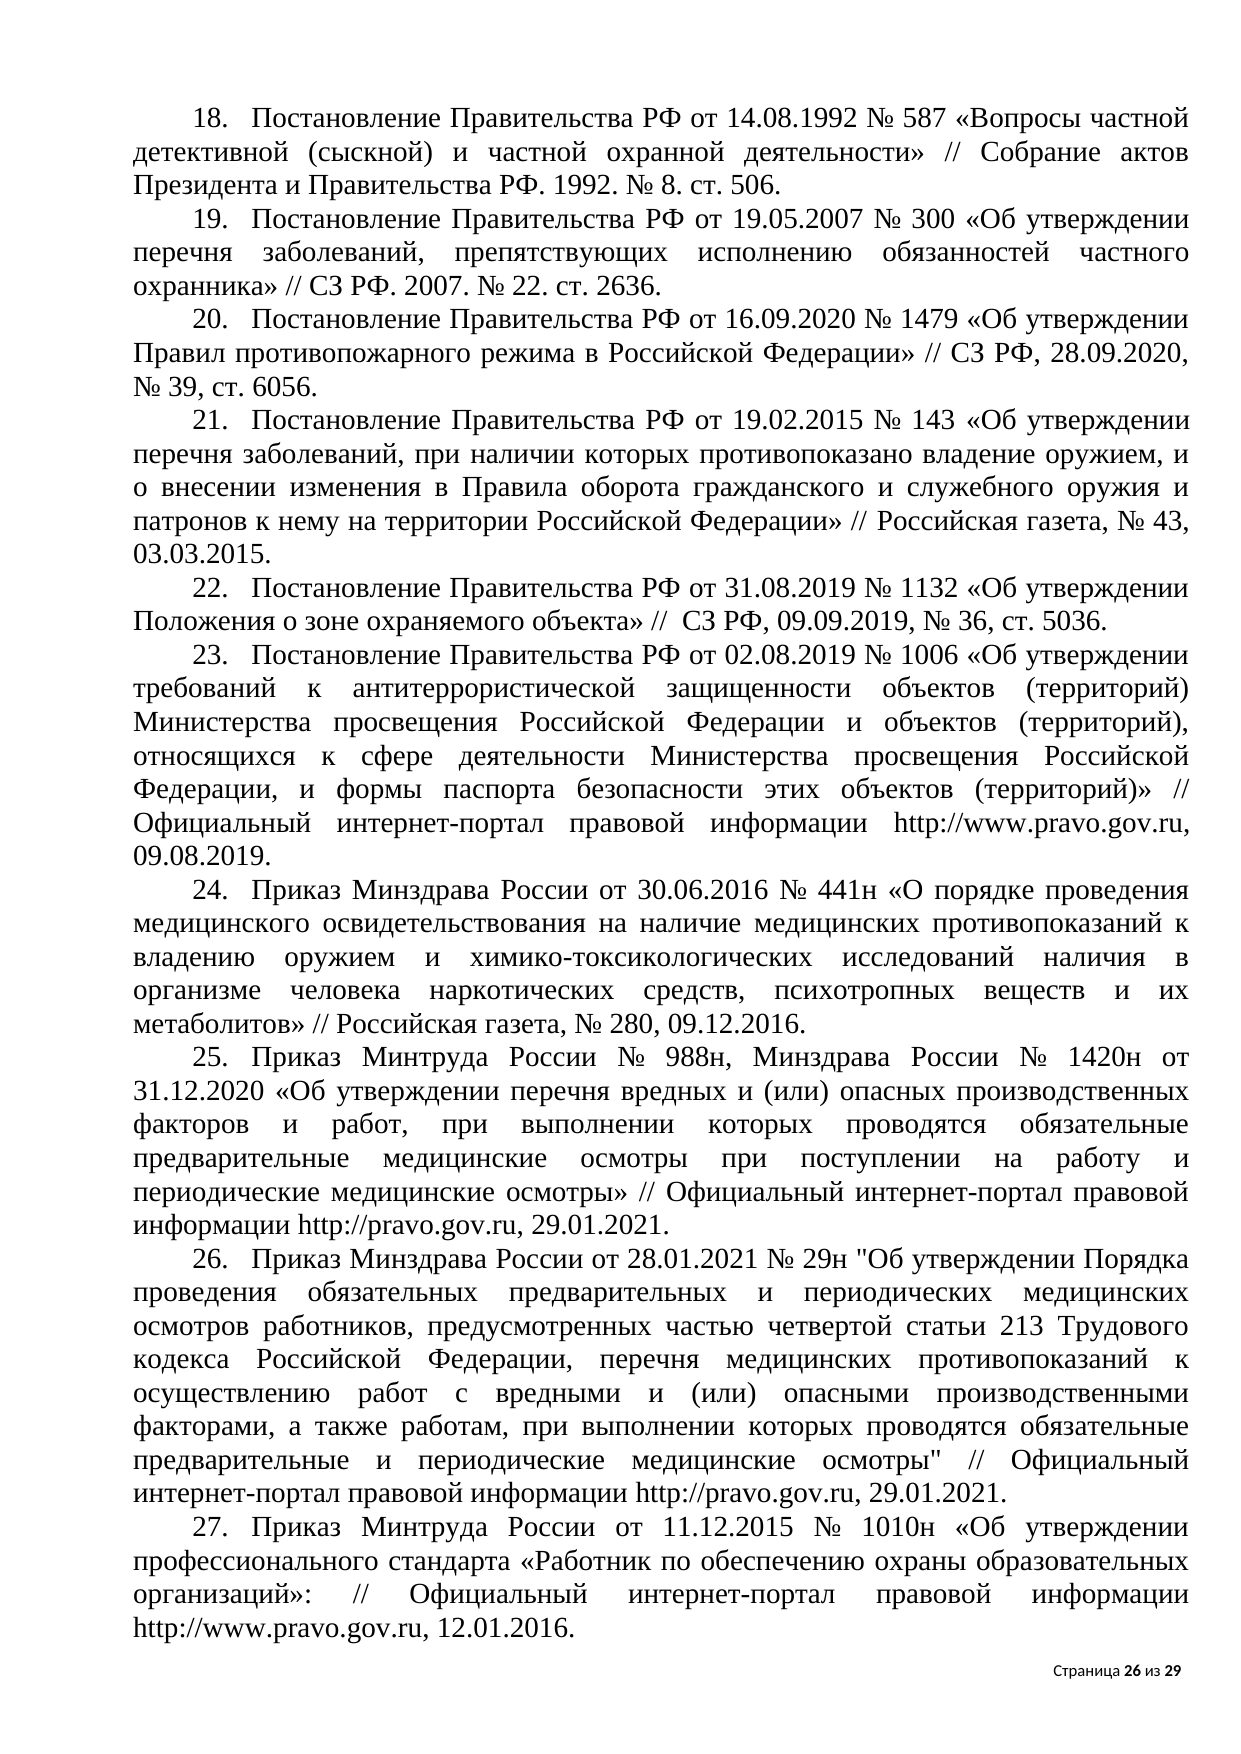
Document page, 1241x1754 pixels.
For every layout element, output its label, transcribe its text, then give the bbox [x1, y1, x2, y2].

list Постановление Правительства РФ от 16.09.2020 № 1479 «Об утверждении Правил противопожарного режима в Российской Федерации» // СЗ РФ, 28.09.2020, № 39, ст. 6056. [133, 302, 1190, 402]
list Постановление Правительства РФ от 31.08.2019 № 1132 «Об утверждении Положения о зоне охраняемого объекта» // СЗ РФ, 09.09.2019, № 36, ст. 5036. [133, 570, 1190, 637]
list Постановление Правительства РФ от 14.08.1992 № 587 «Вопросы частной детективной (сыскной) и частной охранной деятельности» // Собрание актов Президента и Правительства РФ. 1992. № 8. ст. 506. [133, 100, 1190, 201]
list Постановление Правительства РФ от 02.08.2019 № 1006 «Об утверждении требований к антитеррористической защищенности объектов (территорий) Министерства просвещения Российской Федерации и объектов (территорий), относящихся к сфере деятельности Министерства просвещения Российской Федерации, и формы паспорта безопасности этих объектов (территорий)» // Официальный интернет-портал правовой информации http://www.pravo.gov.ru, 09.08.2019. [133, 637, 1190, 872]
list Приказ Минтруда России от 11.12.2015 № 1010н «Об утверждении профессионального стандарта «Работник по обеспечению охраны образовательных организаций»: // Официальный интернет-портал правовой информации http://www.pravo.gov.ru, 12.01.2016. [133, 1509, 1190, 1643]
list Постановление Правительства РФ от 19.05.2007 № 300 «Об утверждении перечня заболеваний, препятствующих исполнению обязанностей частного охранника» // СЗ РФ. 2007. № 22. ст. 2636. [133, 201, 1190, 302]
list Приказ Минтруда России № 988н, Минздрава России № 1420н от 31.12.2020 «Об утверждении перечня вредных и (или) опасных производственных факторов и работ, при выполнении которых проводятся обязательные предварительные медицинские осмотры при поступлении на работу и периодические медицинские осмотры» // Официальный интернет-портал правовой информации http://pravo.gov.ru, 29.01.2021. [133, 1039, 1190, 1241]
list Приказ Минздрава России от 28.01.2021 № 29н "Об утверждении Порядка проведения обязательных предварительных и периодических медицинских осмотров работников, предусмотренных частью четвертой статьи 213 Трудового кодекса Российской Федерации, перечня медицинских противопоказаний к осуществлению работ с вредными и (или) опасными производственными факторами, а также работам, при выполнении которых проводятся обязательные предварительные и периодические медицинские осмотры" // Официальный интернет-портал правовой информации http://pravo.gov.ru, 29.01.2021. [133, 1241, 1190, 1509]
list Постановление Правительства РФ от 19.02.2015 № 143 «Об утверждении перечня заболеваний, при наличии которых противопоказано владение оружием, и о внесении изменения в Правила оборота гражданского и служебного оружия и патронов к нему на территории Российской Федерации» // Российская газета, № 43, 03.03.2015. [133, 402, 1190, 570]
list Приказ Минздрава России от 30.06.2016 № 441н «О порядке проведения медицинского освидетельствования на наличие медицинских противопоказаний к владению оружием и химико-токсикологических исследований наличия в организме человека наркотических средств, психотропных веществ и их метаболитов» // Российская газета, № 280, 09.12.2016. [133, 872, 1190, 1039]
